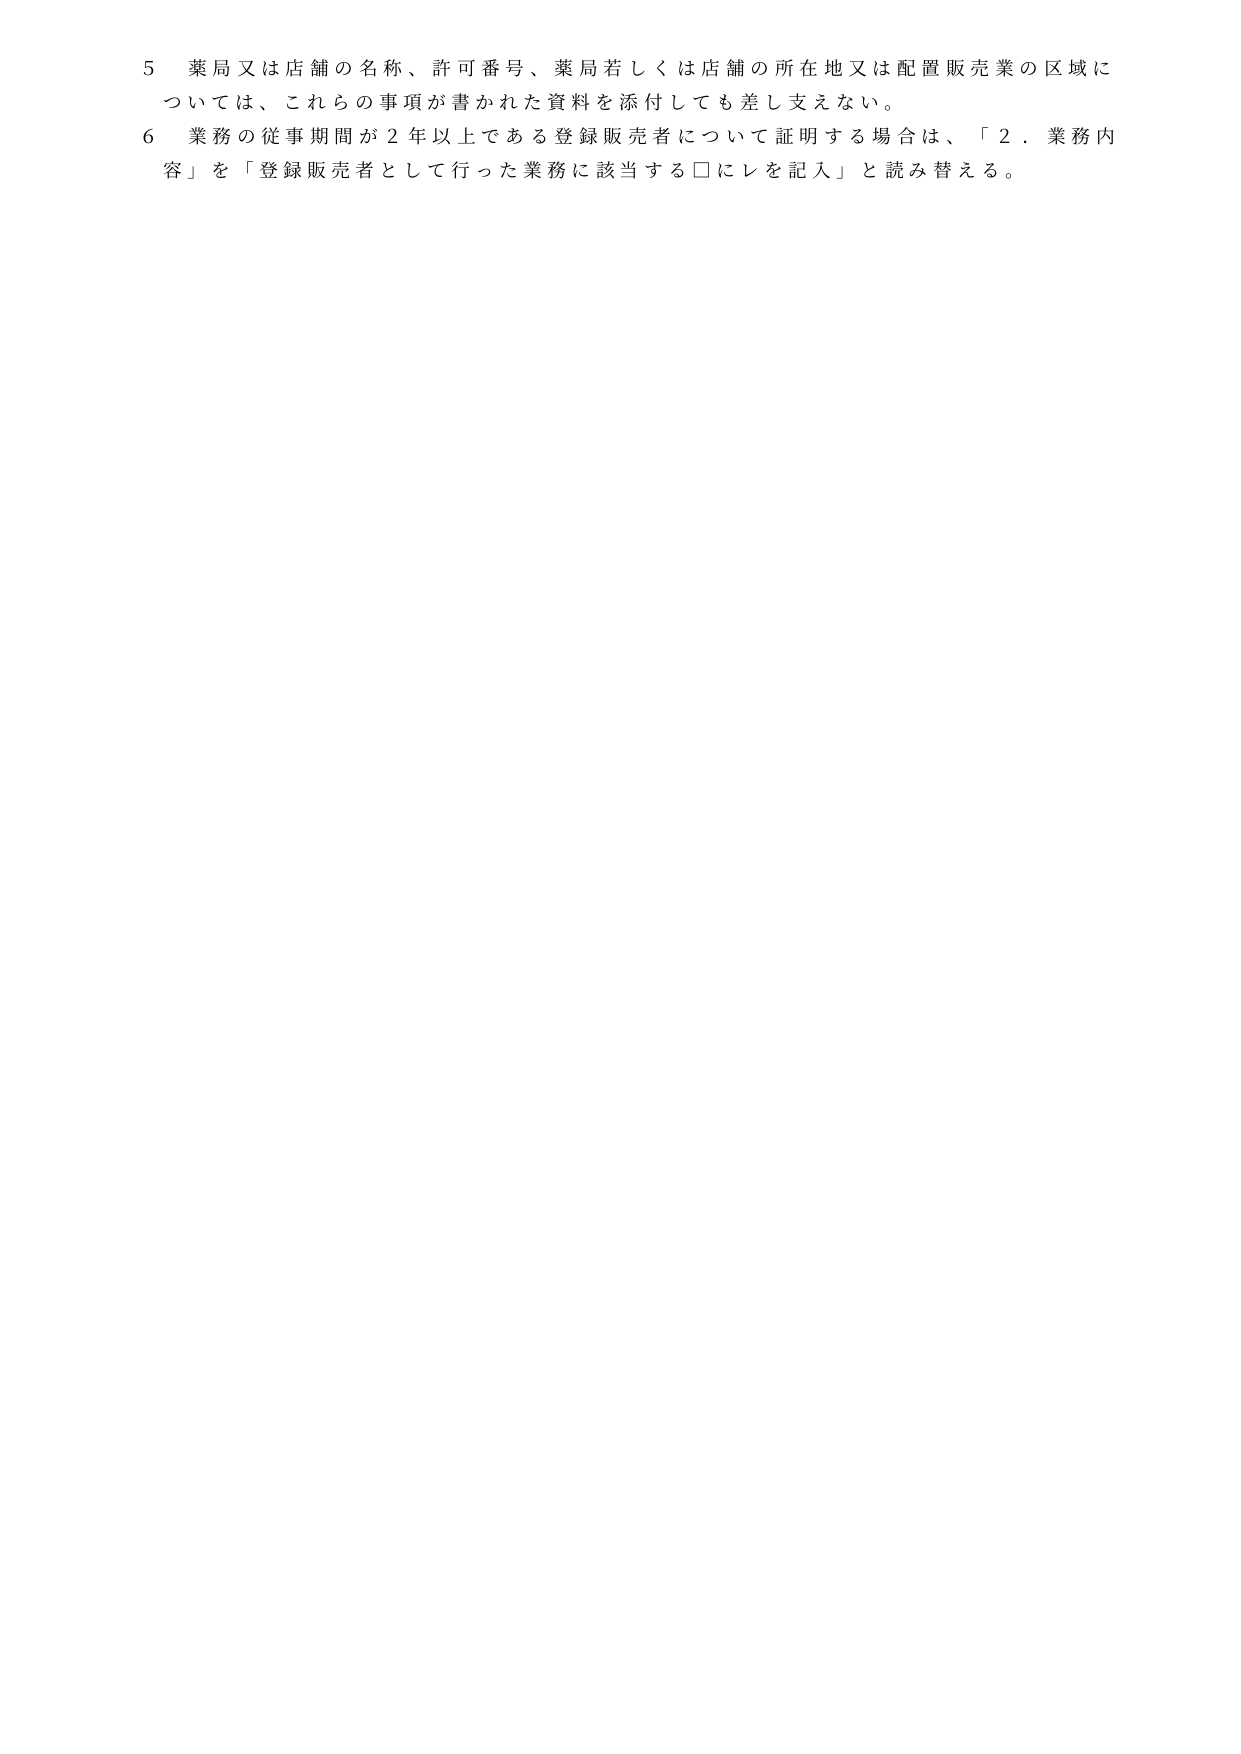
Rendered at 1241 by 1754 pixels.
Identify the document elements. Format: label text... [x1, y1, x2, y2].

text ５ 薬局又は店舗の名称、許可番号、薬局若しくは店舗の所在地又は配置販売業の区域については、これらの事項が書かれた資料を添付しても差し支えない。 [124, 51, 1120, 119]
text ６ 業務の従事期間が２年以上である登録販売者について証明する場合は、「２.業務内容」を「登録販売者として行った業務に該当する□にレを記入」と読み替える。 [124, 119, 1120, 187]
